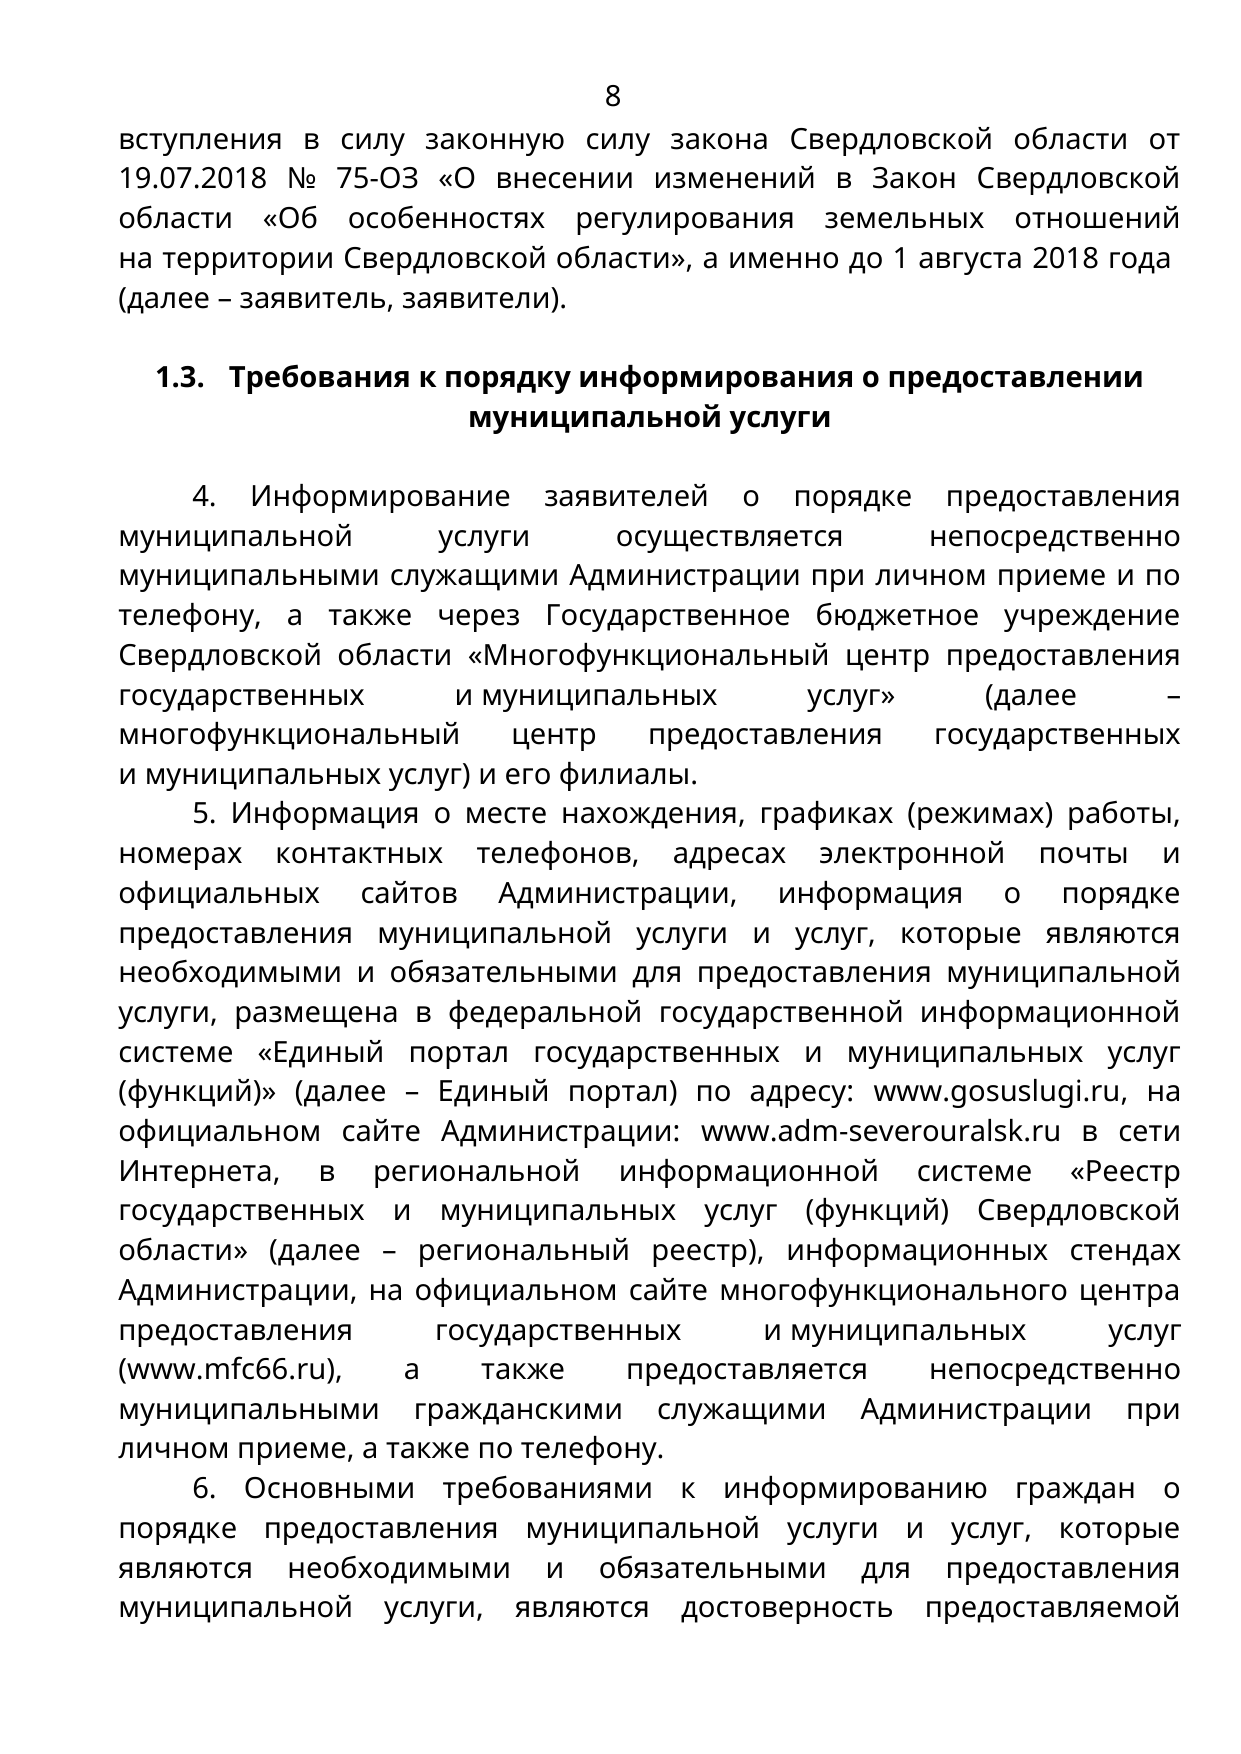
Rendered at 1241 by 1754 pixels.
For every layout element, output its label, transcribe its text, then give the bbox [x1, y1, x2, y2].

list Требования к порядку информирования о предоставлении муниципальной услуги [118, 356, 1181, 436]
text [118, 118, 1181, 317]
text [118, 1467, 1181, 1626]
text 4. Информирование заявителей о порядке предоставления муниципальной услуги осуществляется непосредственно муниципальными служащими Администрации при личном приеме и по телефону, а также через Государственное бюджетное учреждение Свердловской области «Многофункциональный центр предоставления государственных и муниципальных услуг» (далее – многофункциональный центр предоставления государственных и муниципальных услуг) и его филиалы. [118, 475, 1181, 793]
text 5. Информация о месте нахождения, графиках (режимах) работы, номерах контактных телефонов, адресах электронной почты и официальных сайтов Администрации, информация о порядке предоставления муниципальной услуги и услуг, которые являются необходимыми и обязательными для предоставления муниципальной услуги, размещена в федеральной государственной информационной системе «Единый портал государственных и муниципальных услуг (функций)» (далее – Единый портал) по адресу: www.gosuslugi.ru, на официальном сайте Администрации: www.adm-severouralsk.ru в сети Интернета, в региональной информационной системе «Реестр государственных и муниципальных услуг (функций) Свердловской области» (далее – региональный реестр), информационных стендах Администрации, на официальном сайте многофункционального центра предоставления государственных и муниципальных услуг (www.mfc66.ru), а также предоставляется непосредственно муниципальными гражданскими служащими Администрации при личном приеме, а также по телефону. [118, 793, 1181, 1467]
